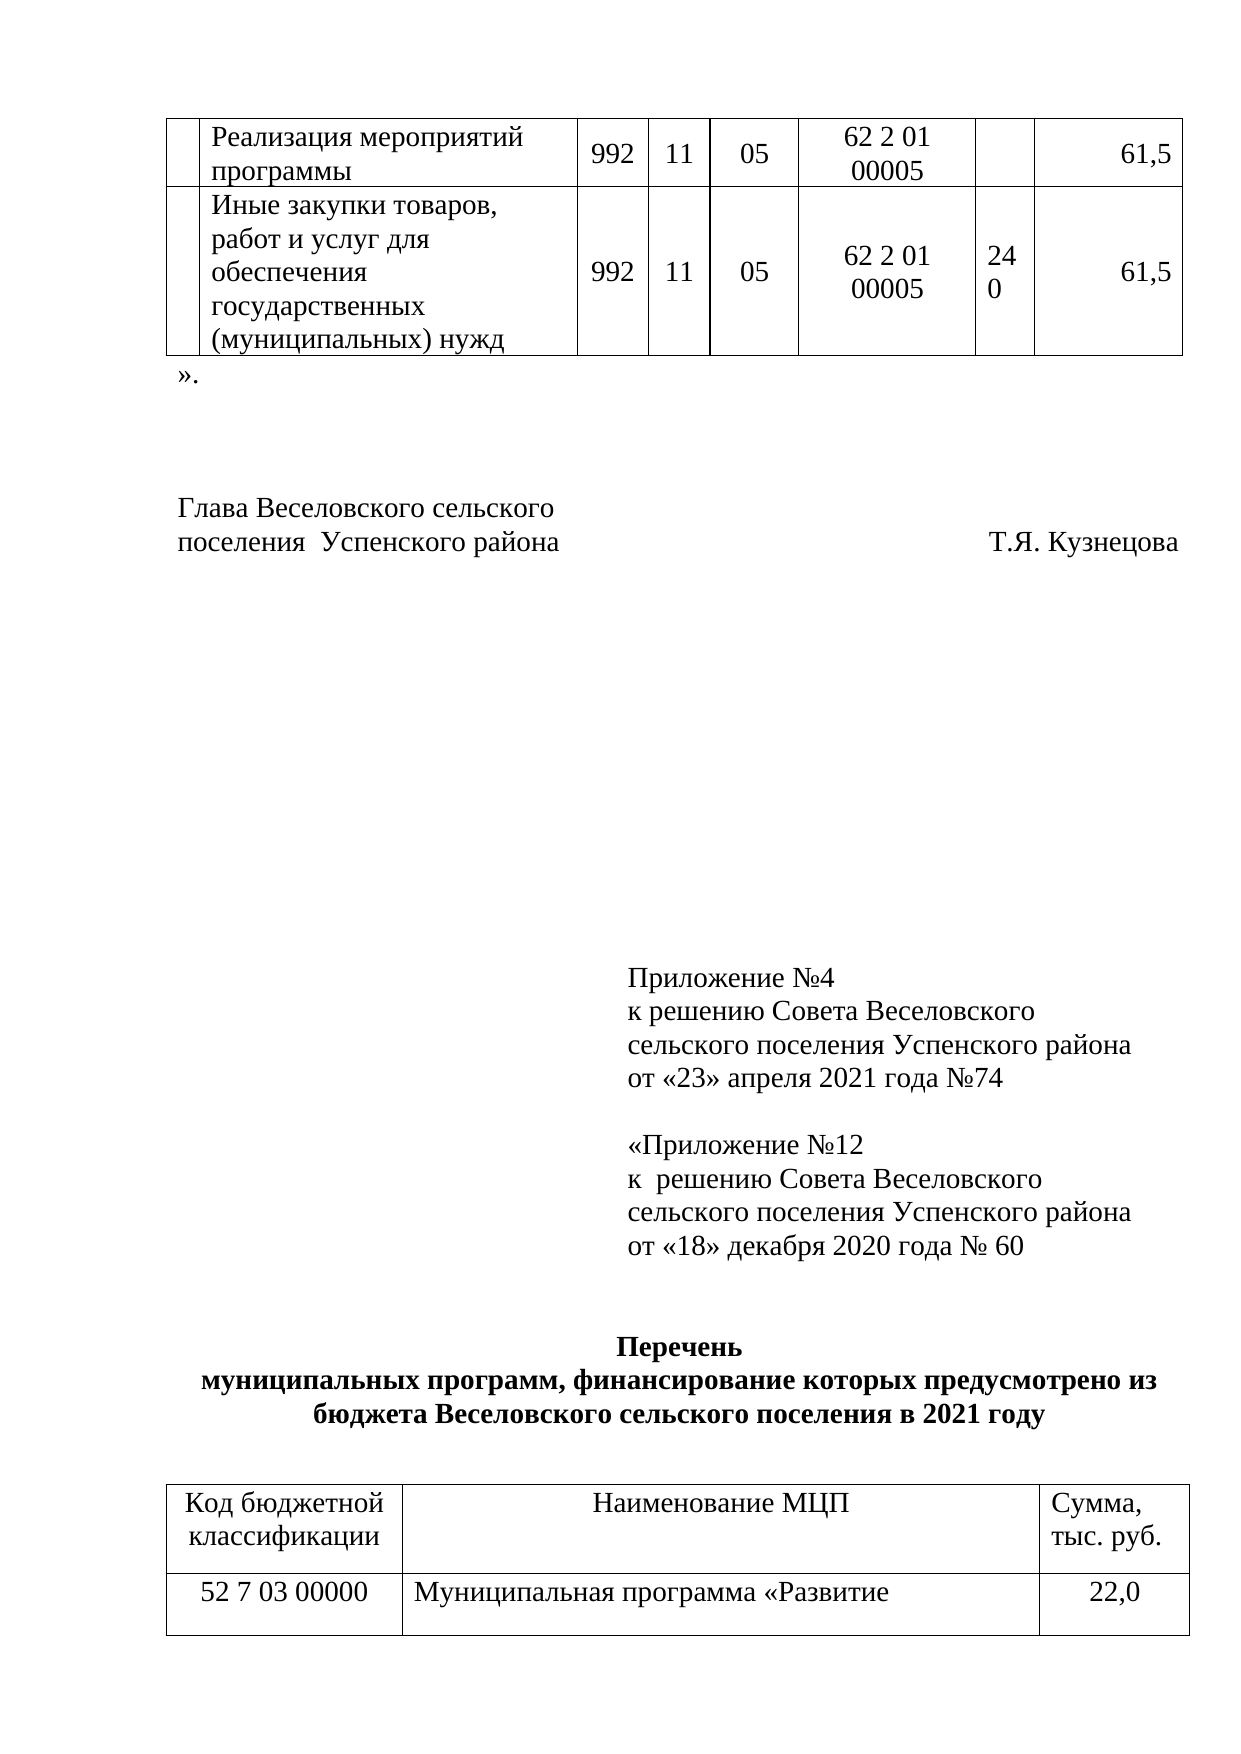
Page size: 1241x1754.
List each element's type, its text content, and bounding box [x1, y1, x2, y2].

text Глава Веселовского сельского [177, 490, 1181, 524]
text к решению Совета Веселовского [627, 993, 1181, 1027]
table_cell 61,5 [1035, 119, 1182, 186]
table_cell 240 [976, 187, 1034, 355]
text поселения Успенского района Т.Я. Кузнецова [177, 524, 1181, 557]
text к решению Совета Веселовского [627, 1161, 1181, 1194]
table_cell 62 2 01 00005 [799, 119, 975, 186]
text сельского поселения Успенского района [627, 1194, 1181, 1228]
text «Приложение №12 [627, 1127, 1181, 1161]
text Приложение №4 [627, 960, 1181, 993]
text муниципальных программ, финансирование которых предусмотрено из бюджета Веселовского сельского поселения в 2021 году [177, 1362, 1181, 1429]
table_cell [976, 119, 1034, 186]
table_header Код бюджетной классификации [167, 1485, 402, 1573]
table_cell [167, 119, 199, 186]
table_cell 61,5 [1035, 187, 1182, 355]
text сельского поселения Успенского района [627, 1027, 1181, 1060]
table_header Наименование МЦП [403, 1485, 1039, 1573]
table_cell 05 [711, 187, 798, 355]
text ». [177, 356, 1181, 389]
table_cell 05 [711, 119, 798, 186]
text Перечень [177, 1329, 1181, 1362]
table_cell 52 7 03 00000 [167, 1574, 402, 1635]
table_cell Иные закупки товаров, работ и услуг для обеспечения государственных (муниципальных) нужд [200, 187, 577, 355]
table_cell Реализация мероприятий программы [200, 119, 577, 186]
table_cell 62 2 01 00005 [799, 187, 975, 355]
table_cell 11 [649, 119, 709, 186]
table_cell [167, 187, 199, 355]
text от «23» апреля 2021 года №74 [627, 1060, 1181, 1094]
text от «18» декабря 2020 года № 60 [627, 1228, 1181, 1262]
table_cell 992 [578, 187, 648, 355]
table_cell 11 [649, 187, 709, 355]
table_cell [403, 1574, 1039, 1635]
table_cell 992 [578, 119, 648, 186]
table_header Сумма, тыс. руб. [1040, 1485, 1189, 1573]
table_cell 22,0 [1040, 1574, 1189, 1635]
